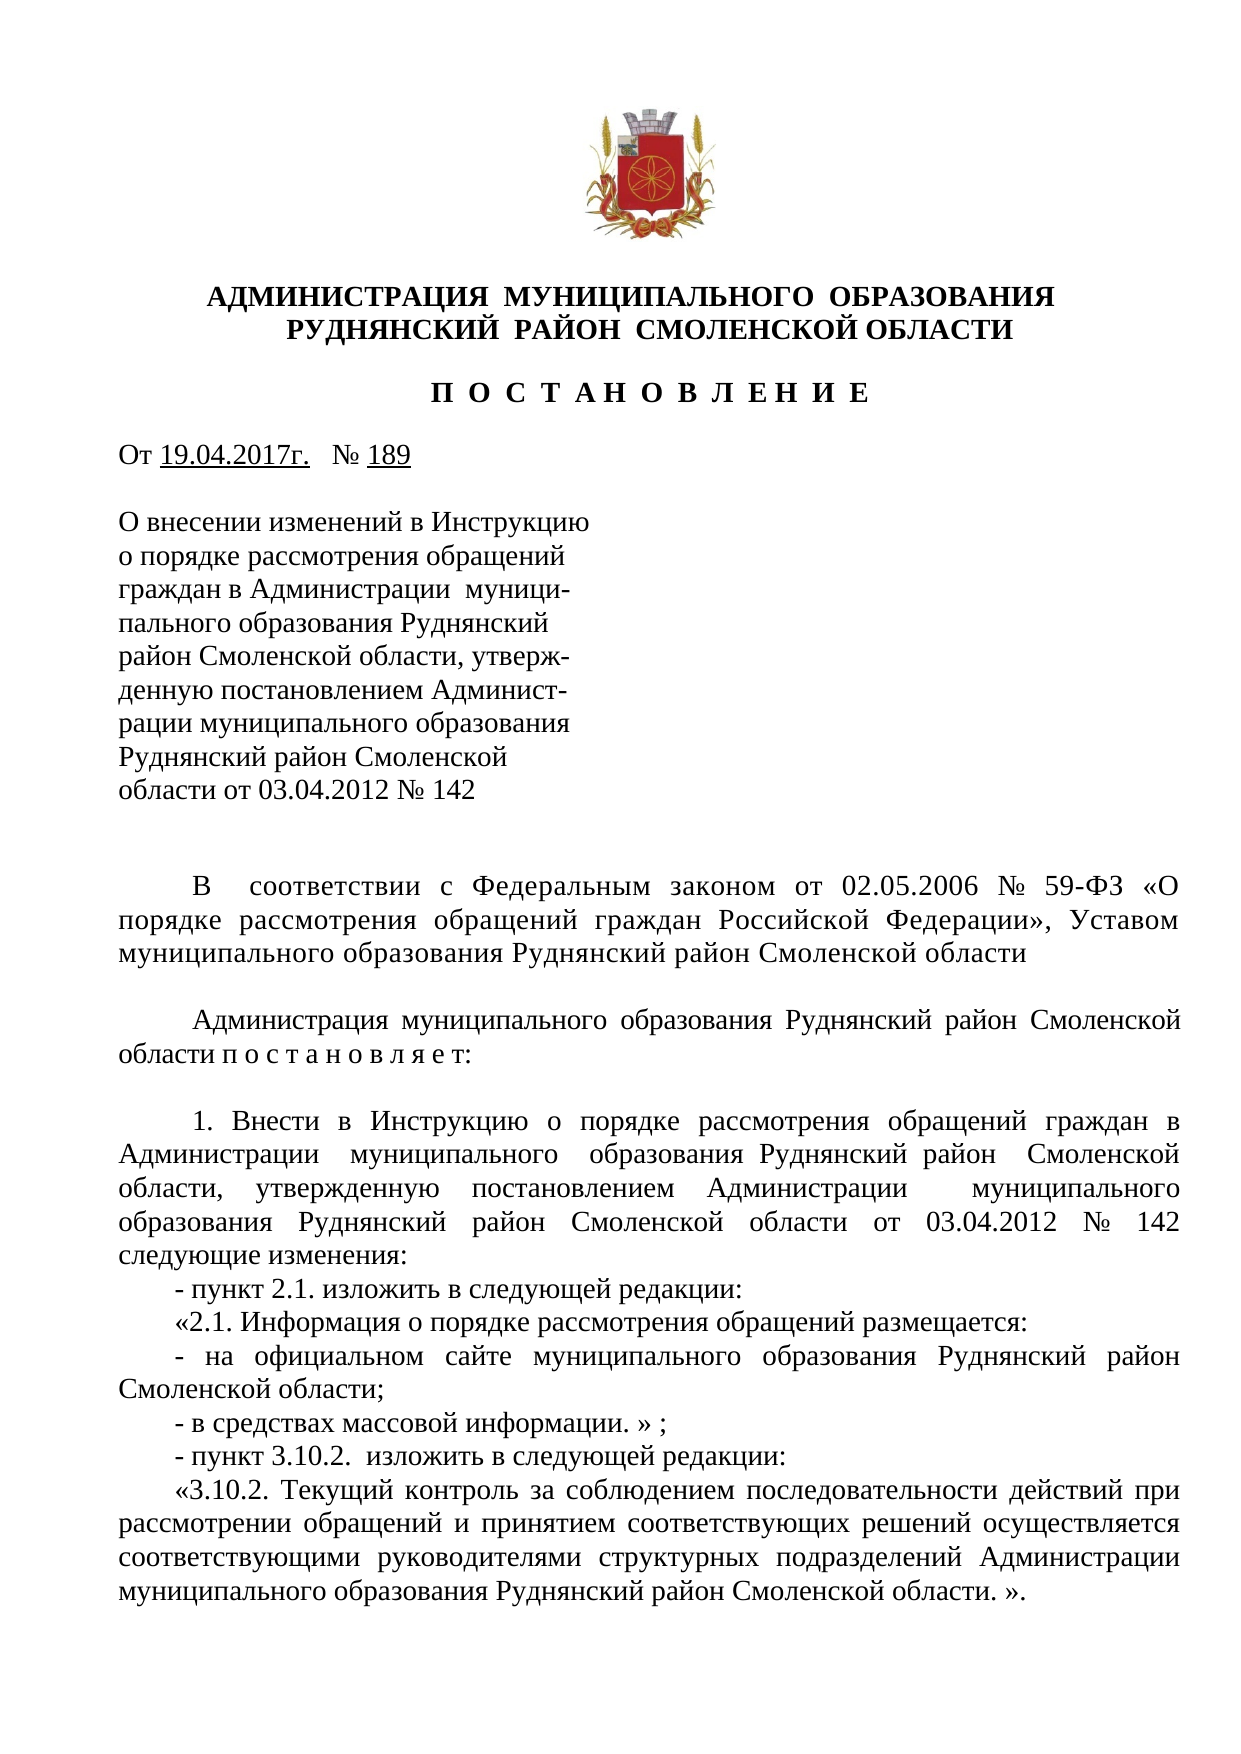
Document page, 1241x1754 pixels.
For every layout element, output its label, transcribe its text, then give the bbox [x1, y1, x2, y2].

text П О С Т А Н О В Л Е Н И Е [118, 375, 1181, 408]
text граждан в Администрации муници- [118, 571, 1181, 605]
text район Смоленской области, утверж- [118, 638, 1181, 672]
text О внесении изменений в Инструкцию [118, 504, 1181, 538]
text - в средствах массовой информации. » ; [118, 1405, 1181, 1438]
text рации муниципального образования [118, 705, 1181, 739]
picture [582, 106, 717, 242]
text Руднянский район Смоленской [118, 739, 1181, 772]
text «3.10.2. Текущий контроль за соблюдением последовательности действий при рассмотрении обращений и принятием соответствующих решений осуществляется соответствующими руководителями структурных подразделений Администрации муниципального образования Руднянский район Смоленской области. ». [118, 1472, 1181, 1606]
text В соответствии с Федеральным законом от 02.05.2006 № 59-ФЗ «О порядке рассмотрения обращений граждан Российской Федерации», Уставом муниципального образования Руднянский район Смоленской области [118, 868, 1181, 969]
text От 19.04.2017г. № 189 [118, 437, 1181, 471]
text - пункт 2.1. изложить в следующей редакции: [118, 1271, 1181, 1304]
text пального образования Руднянский [118, 605, 1181, 638]
text «2.1. Информация о порядке рассмотрения обращений размещается: [118, 1304, 1181, 1338]
text о порядке рассмотрения обращений [118, 538, 1181, 571]
text - на официальном сайте муниципального образования Руднянский район Смоленской области; [118, 1338, 1181, 1405]
text РУДНЯНСКИЙ РАЙОН СМОЛЕНСКОЙ ОБЛАСТИ [118, 312, 1181, 346]
text области от 03.04.2012 № 142 [118, 772, 1181, 806]
text АДМИНИСТРАЦИЯ МУНИЦИПАЛЬНОГО ОБРАЗОВАНИЯ [118, 279, 1181, 312]
text Администрация муниципального образования Руднянский район Смоленской области п о с т а н о в л я е т: [118, 1002, 1181, 1069]
text денную постановлением Админист- [118, 672, 1181, 705]
text - пункт 3.10.2. изложить в следующей редакции: [118, 1438, 1181, 1472]
text 1. Внести в Инструкцию о порядке рассмотрения обращений граждан в Администрации муниципального образования Руднянский район Смоленской области, утвержденную постановлением Администрации муниципального образования Руднянский район Смоленской области от 03.04.2012 № 142 следующие изменения: [118, 1103, 1181, 1271]
